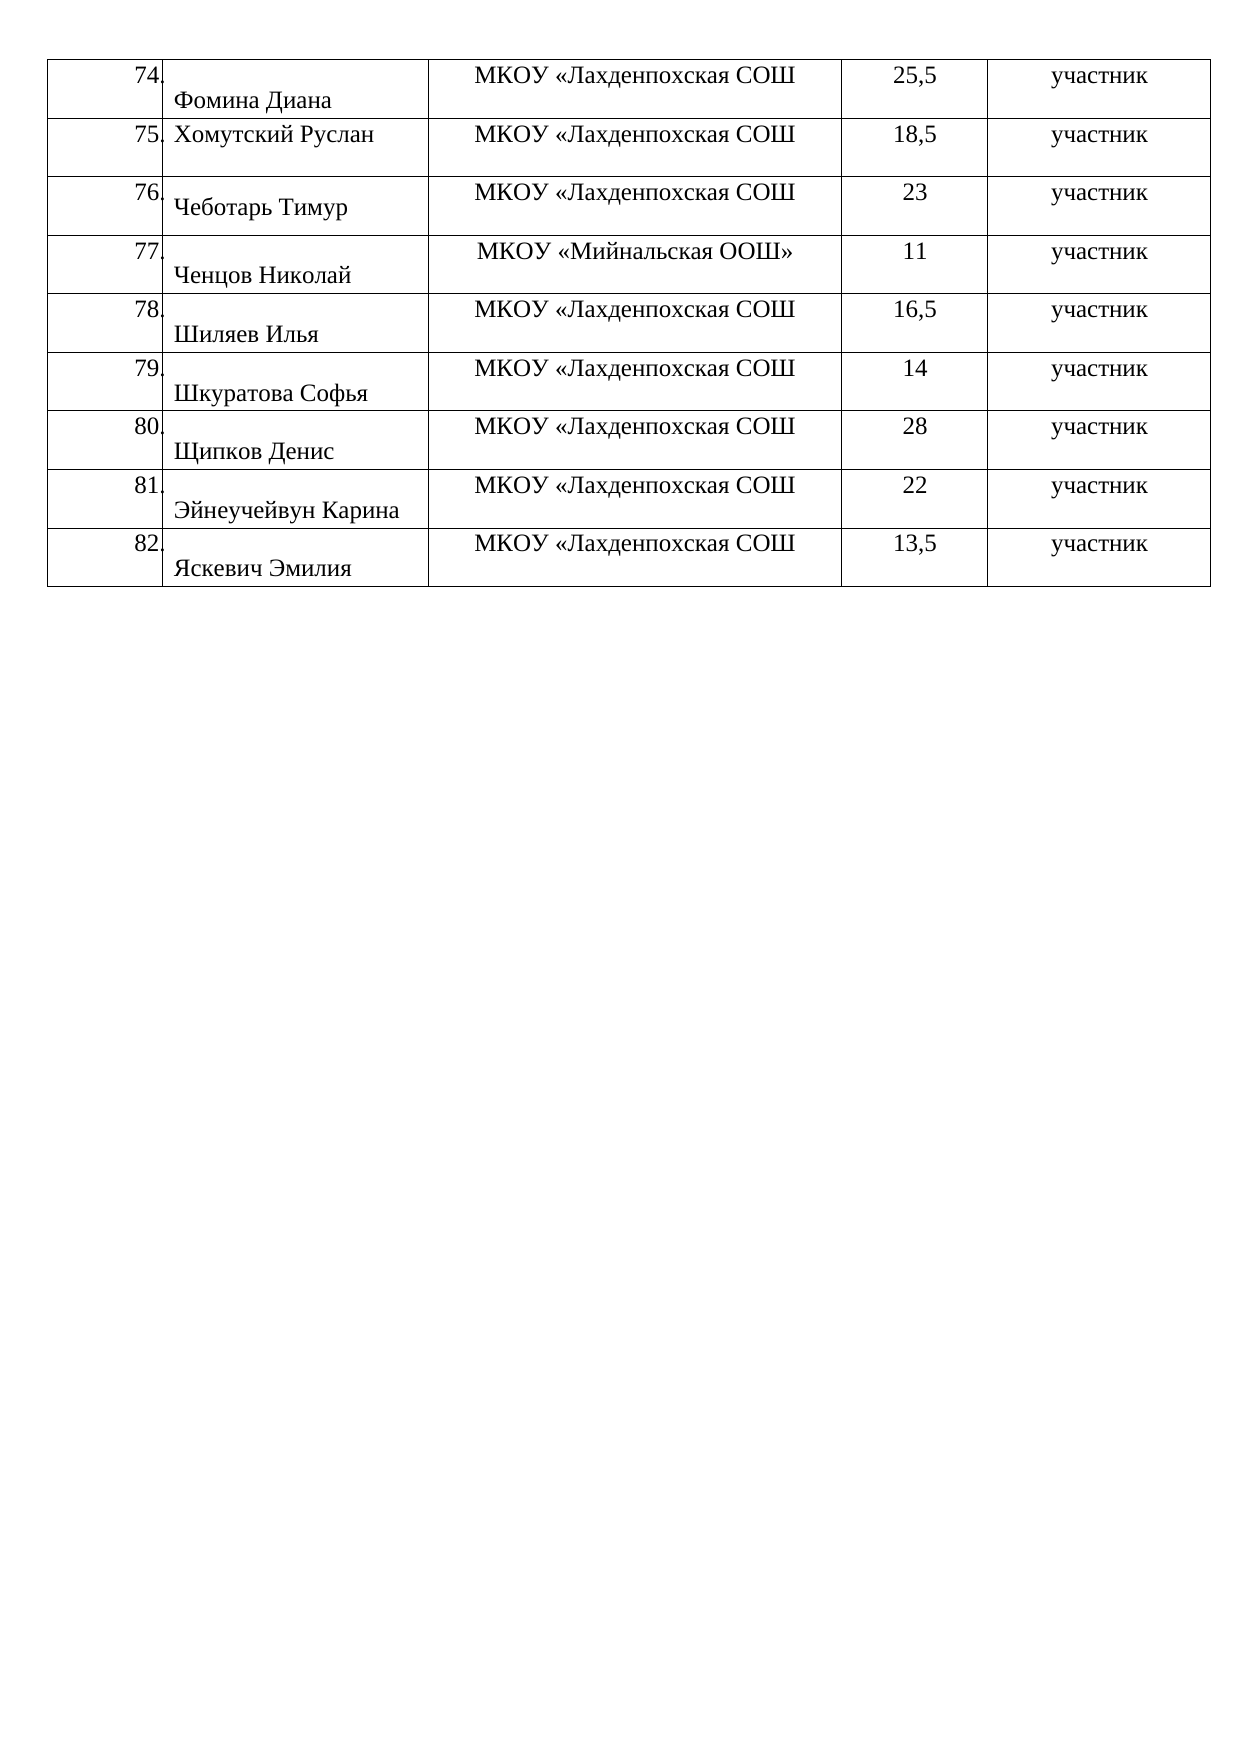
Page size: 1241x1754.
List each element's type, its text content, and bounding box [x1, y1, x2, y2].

table_cell МКОУ «Мийнальская ООШ» [429, 236, 841, 293]
table_cell МКОУ «Лахденпохская СОШ [429, 177, 841, 235]
table_cell участник [988, 177, 1210, 235]
table_cell 11 [842, 236, 987, 293]
table_cell 14 [842, 353, 987, 410]
table_cell 23 [842, 177, 987, 235]
table_cell [48, 470, 162, 527]
table_cell участник [988, 119, 1210, 176]
table_cell участник [988, 411, 1210, 469]
table_cell МКОУ «Лахденпохская СОШ [429, 353, 841, 410]
table_cell участник [988, 470, 1210, 527]
table_cell Шиляев Илья [163, 294, 428, 352]
table_cell [48, 294, 162, 352]
table_cell МКОУ «Лахденпохская СОШ [429, 294, 841, 352]
table_cell 16,5 [842, 294, 987, 352]
table_cell Хомутский Руслан [163, 119, 428, 176]
table_cell МКОУ «Лахденпохская СОШ [429, 411, 841, 469]
table_cell участник [988, 353, 1210, 410]
table_cell 13,5 [842, 529, 987, 586]
table_cell 28 [842, 411, 987, 469]
table_cell МКОУ «Лахденпохская СОШ [429, 529, 841, 586]
table_cell [48, 177, 162, 235]
table_cell 22 [842, 470, 987, 527]
table_cell [48, 236, 162, 293]
table_cell 25,5 [842, 60, 987, 118]
table_cell [48, 119, 162, 176]
table_cell 18,5 [842, 119, 987, 176]
table_cell участник [988, 294, 1210, 352]
table_cell Чеботарь Тимур [163, 177, 428, 235]
table_cell [48, 353, 162, 410]
table_cell [48, 411, 162, 469]
table_cell участник [988, 529, 1210, 586]
table_cell Ченцов Николай [163, 236, 428, 293]
table_cell участник [988, 236, 1210, 293]
table_cell участник [988, 60, 1210, 118]
table_cell Эйнеучейвун Карина [163, 470, 428, 527]
table_cell Шкуратова Софья [163, 353, 428, 410]
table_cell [429, 119, 841, 176]
table_cell Яскевич Эмилия [163, 529, 428, 586]
table_cell [48, 529, 162, 586]
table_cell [429, 60, 841, 118]
table_cell Щипков Денис [163, 411, 428, 469]
table_cell МКОУ «Лахденпохская СОШ [429, 470, 841, 527]
table_cell Фомина Диана [163, 60, 428, 118]
table_cell [48, 60, 162, 118]
